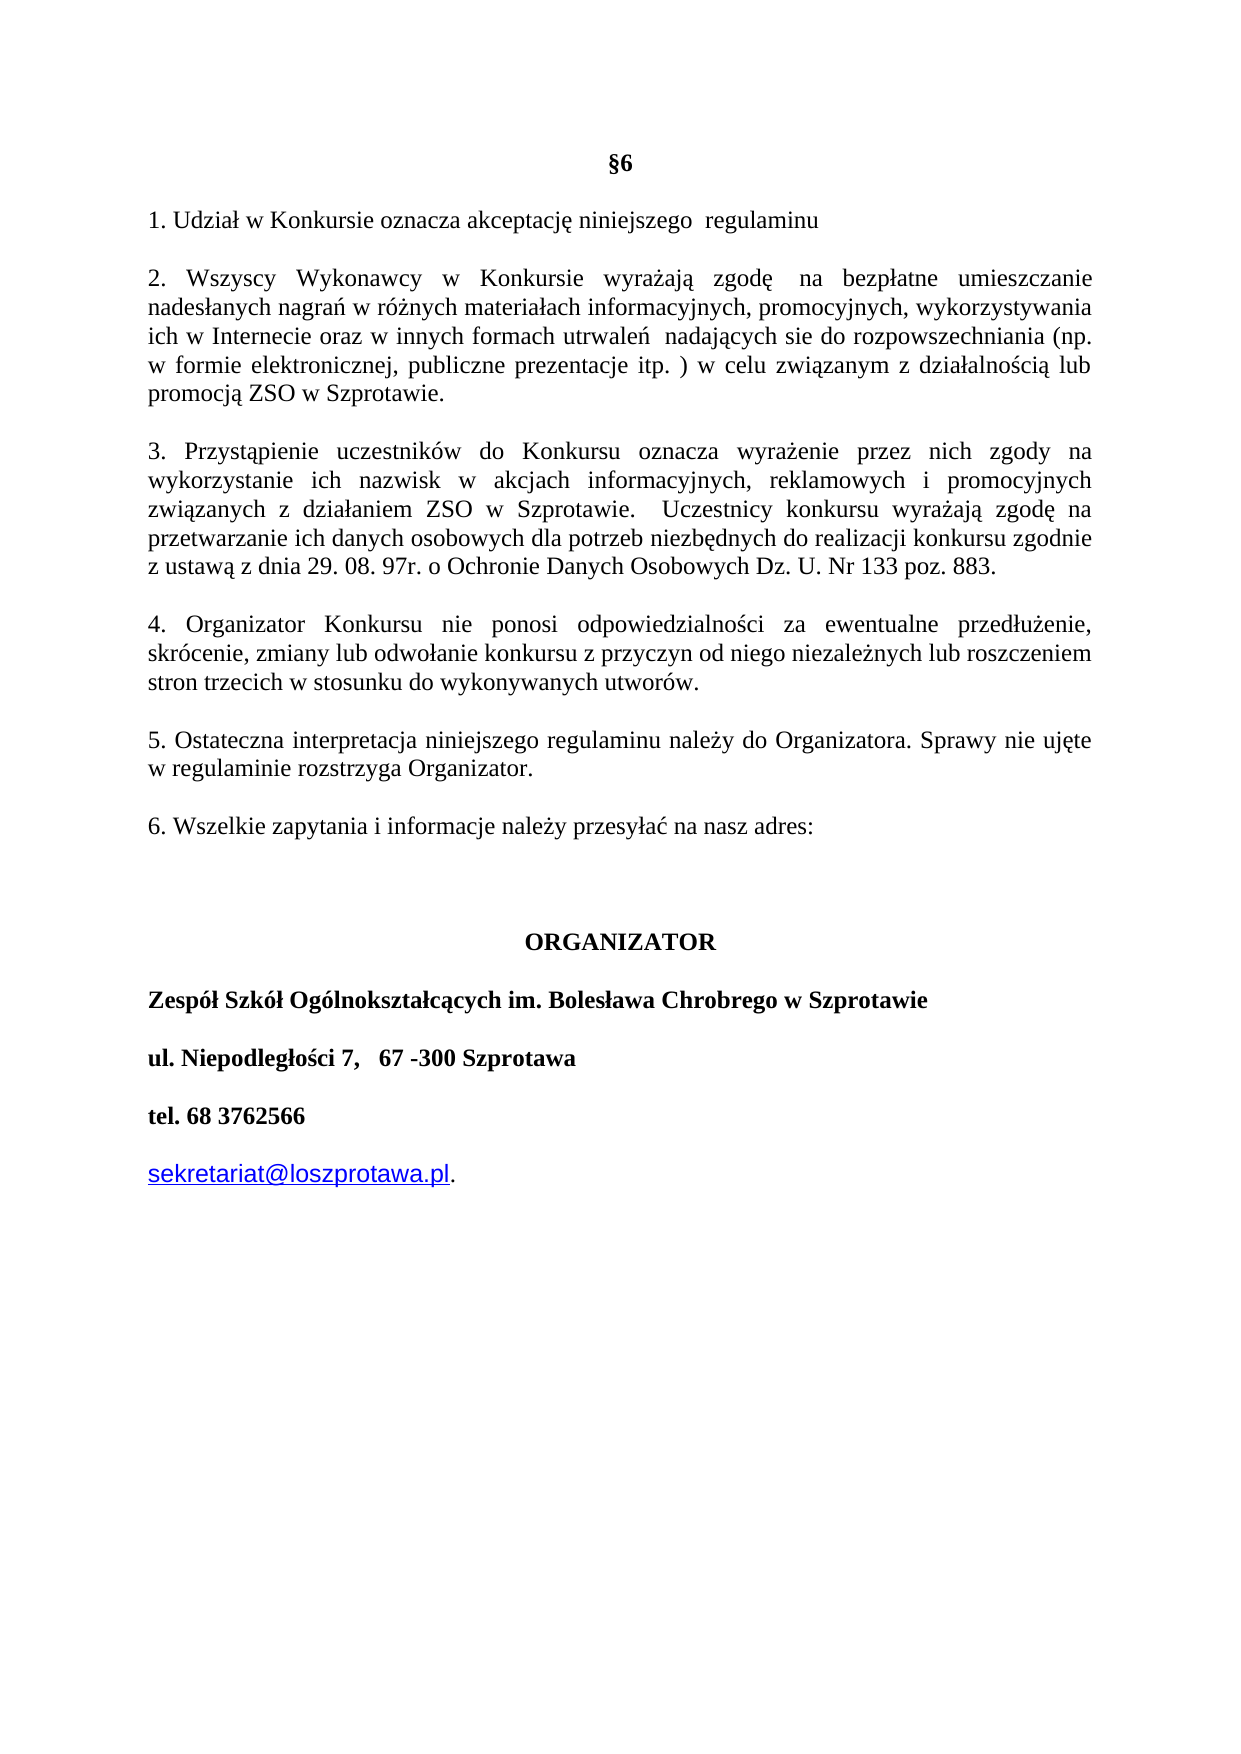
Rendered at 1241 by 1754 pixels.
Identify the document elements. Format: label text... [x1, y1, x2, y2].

text 3. Przystąpienie uczestników do Konkursu oznacza wyrażenie przez nich zgody na wykorzystanie ich nazwisk w akcjach informacyjnych, reklamowych i promocyjnych związanych z działaniem ZSO w Szprotawie. Uczestnicy konkursu wyrażają zgodę na przetwarzanie ich danych osobowych dla potrzeb niezbędnych do realizacji konkursu zgodnie z ustawą z dnia 29. 08. 97r. o Ochronie Danych Osobowych Dz. U. Nr 133 poz. 883. [148, 436, 1093, 580]
text 6. Wszelkie zapytania i informacje należy przesyłać na nasz adres: [148, 811, 1093, 840]
text ul. Niepodległości 7, 67 -300 Szprotawa [148, 1043, 1093, 1072]
text ORGANIZATOR [148, 927, 1093, 956]
text 2. Wszyscy Wykonawcy w Konkursie wyrażają zgodę na bezpłatne umieszczanie nadesłanych nagrań w różnych materiałach informacyjnych, promocyjnych, wykorzystywania ich w Internecie oraz w innych formach utrwaleń nadających sie do rozpowszechniania (np. w formie elektronicznej, publiczne prezentacje itp. ) w celu związanym z działalnością lub promocją ZSO w Szprotawie. [148, 263, 1093, 407]
text 4. Organizator Konkursu nie ponosi odpowiedzialności za ewentualne przedłużenie, skrócenie, zmiany lub odwołanie konkursu z przyczyn od niego niezależnych lub roszczeniem stron trzecich w stosunku do wykonywanych utworów. [148, 609, 1093, 696]
text 1. Udział w Konkursie oznacza akceptację niniejszego regulaminu [148, 206, 1093, 234]
text sekretariat@loszprotawa.pl. [148, 1159, 1093, 1188]
text 5. Ostateczna interpretacja niniejszego regulaminu należy do Organizatora. Sprawy nie ujęte w regulaminie rozstrzyga Organizator. [148, 725, 1093, 782]
text tel. 68 3762566 [148, 1101, 1093, 1130]
text Zespół Szkół Ogólnokształcących im. Bolesława Chrobrego w Szprotawie [148, 985, 1093, 1014]
text §6 [148, 148, 1093, 176]
